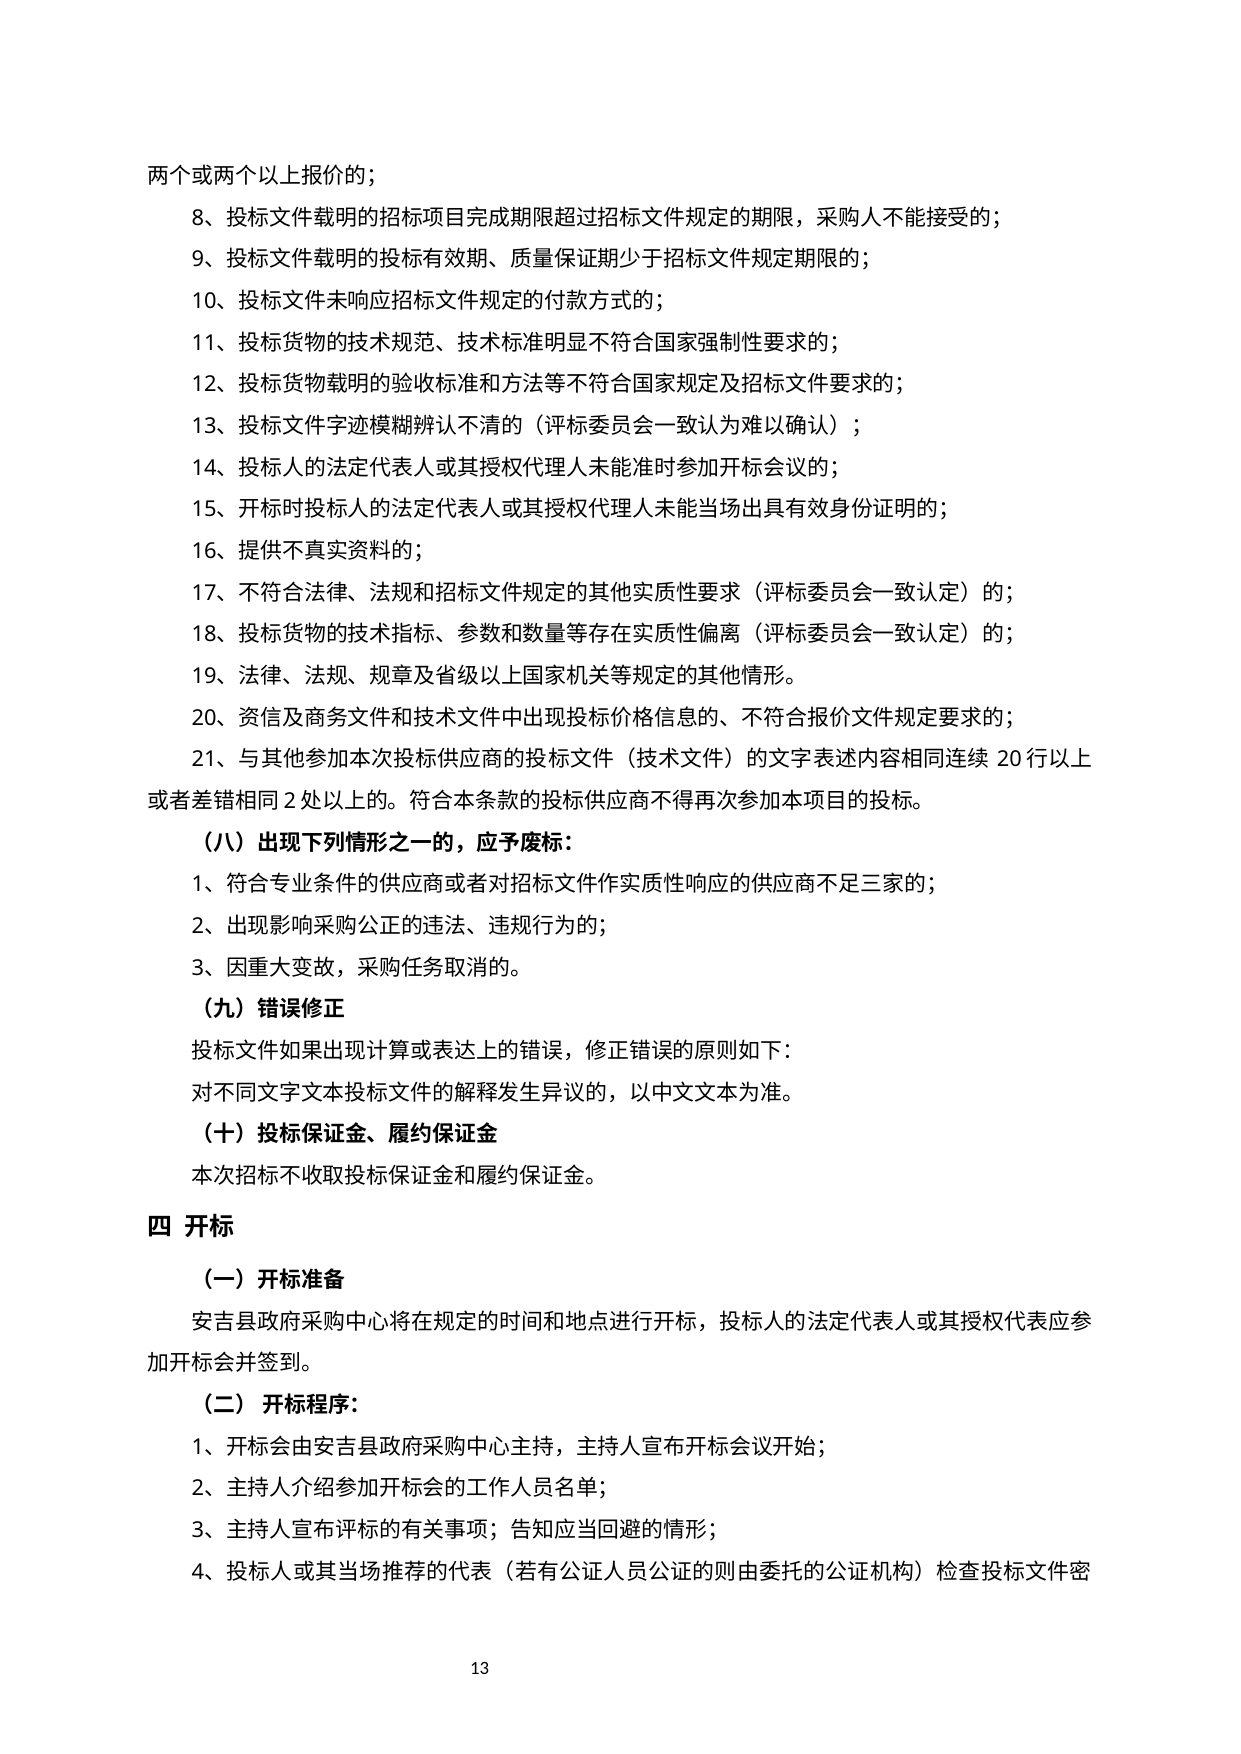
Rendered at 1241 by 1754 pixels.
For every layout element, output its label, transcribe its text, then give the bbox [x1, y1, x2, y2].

text 11、投标货物的技术规范、技术标准明显不符合国家强制性要求的； [148, 317, 1092, 358]
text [148, 150, 1092, 192]
text 17、不符合法律、法规和招标文件规定的其他实质性要求（评标委员会一致认定）的； [148, 567, 1092, 608]
text 2、主持人介绍参加开标会的工作人员名单； [148, 1462, 1092, 1504]
text 19、法律、法规、规章及省级以上国家机关等规定的其他情形。 [148, 650, 1092, 692]
text 14、投标人的法定代表人或其授权代理人未能准时参加开标会议的； [148, 442, 1092, 483]
text （八）出现下列情形之一的，应予废标： [148, 817, 1092, 858]
text 对不同文字文本投标文件的解释发生异议的，以中文文本为准。 [148, 1067, 1092, 1108]
text 10、投标文件未响应招标文件规定的付款方式的； [148, 275, 1092, 317]
text 16、提供不真实资料的； [148, 525, 1092, 567]
text 21、与其他参加本次投标供应商的投标文件（技术文件）的文字表述内容相同连续20行以上或者差错相同2处以上的。符合本条款的投标供应商不得再次参加本项目的投标。 [148, 733, 1092, 817]
text 3、因重大变故，采购任务取消的。 [148, 942, 1092, 983]
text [148, 1546, 1092, 1587]
text （九）错误修正 [148, 983, 1092, 1025]
text 本次招标不收取投标保证金和履约保证金。 [148, 1150, 1092, 1192]
text （十）投标保证金、履约保证金 [148, 1108, 1092, 1150]
text 13、投标文件字迹模糊辨认不清的（评标委员会一致认为难以确认）； [148, 400, 1092, 442]
text 1、开标会由安吉县政府采购中心主持，主持人宣布开标会议开始； [148, 1421, 1092, 1462]
text 15、开标时投标人的法定代表人或其授权代理人未能当场出具有效身份证明的； [148, 483, 1092, 525]
text 18、投标货物的技术指标、参数和数量等存在实质性偏离（评标委员会一致认定）的； [148, 608, 1092, 650]
text 1、符合专业条件的供应商或者对招标文件作实质性响应的供应商不足三家的； [148, 858, 1092, 900]
text 2、出现影响采购公正的违法、违规行为的； [148, 900, 1092, 942]
text 投标文件如果出现计算或表达上的错误，修正错误的原则如下： [148, 1025, 1092, 1067]
text 9、投标文件载明的投标有效期、质量保证期少于招标文件规定期限的； [148, 233, 1092, 275]
text 3、主持人宣布评标的有关事项；告知应当回避的情形； [148, 1504, 1092, 1546]
text 12、投标货物载明的验收标准和方法等不符合国家规定及招标文件要求的； [148, 358, 1092, 400]
text 安吉县政府采购中心将在规定的时间和地点进行开标，投标人的法定代表人或其授权代表应参加开标会并签到。 [148, 1296, 1092, 1379]
text （二） 开标程序： [148, 1379, 1092, 1421]
text 8、投标文件载明的招标项目完成期限超过招标文件规定的期限，采购人不能接受的； [148, 192, 1092, 233]
text （一）开标准备 [148, 1254, 1092, 1296]
subtitle 四 开标 [148, 1202, 1092, 1244]
text 20、资信及商务文件和技术文件中出现投标价格信息的、不符合报价文件规定要求的； [148, 692, 1092, 733]
